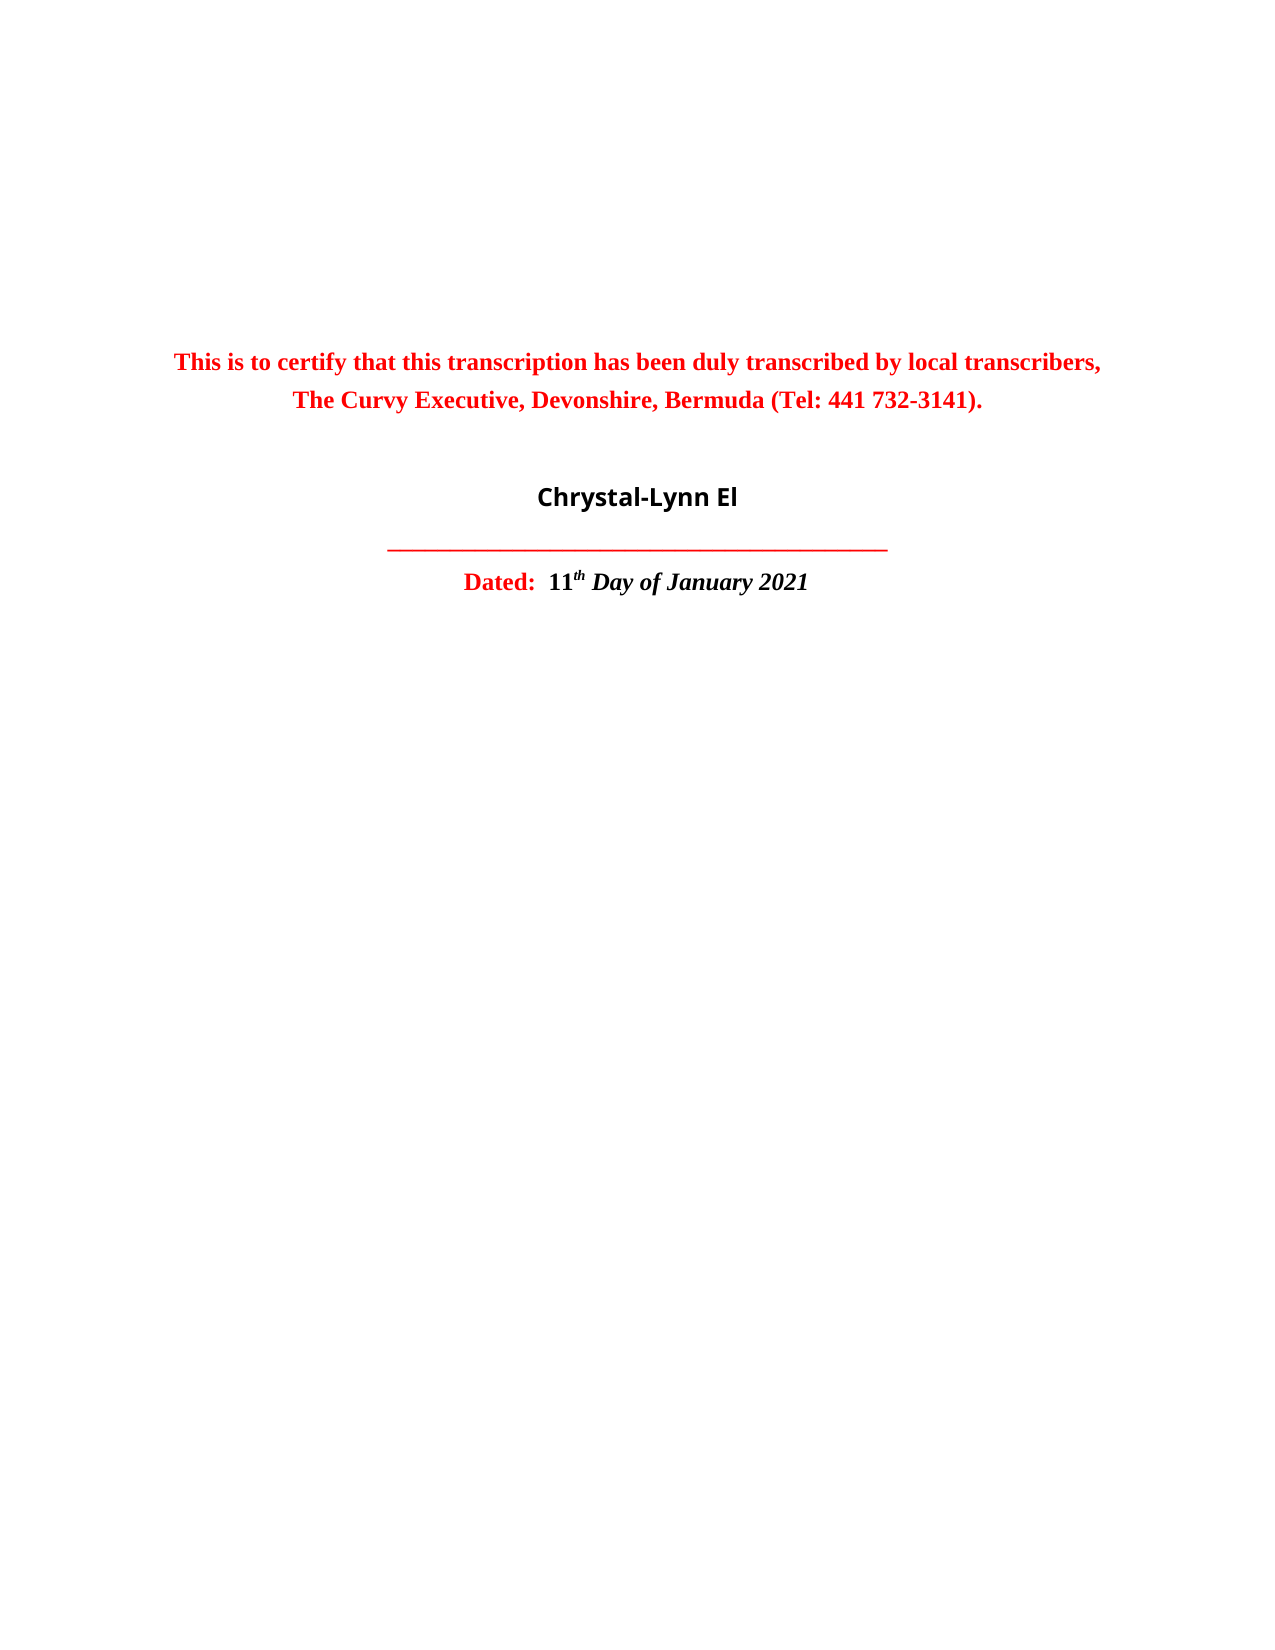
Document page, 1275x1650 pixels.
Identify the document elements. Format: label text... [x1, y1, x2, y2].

text Dated: 11th Day of January 2021 [150, 570, 1125, 595]
text Chrystal-Lynn El [150, 487, 1125, 512]
text ________________________________________ [150, 528, 1125, 553]
text This is to certify that this transcription has been duly transcribed by local transcribers, The Curvy Executive, Devonshire, Bermuda (Tel: 441 732-3141). [150, 341, 1125, 416]
